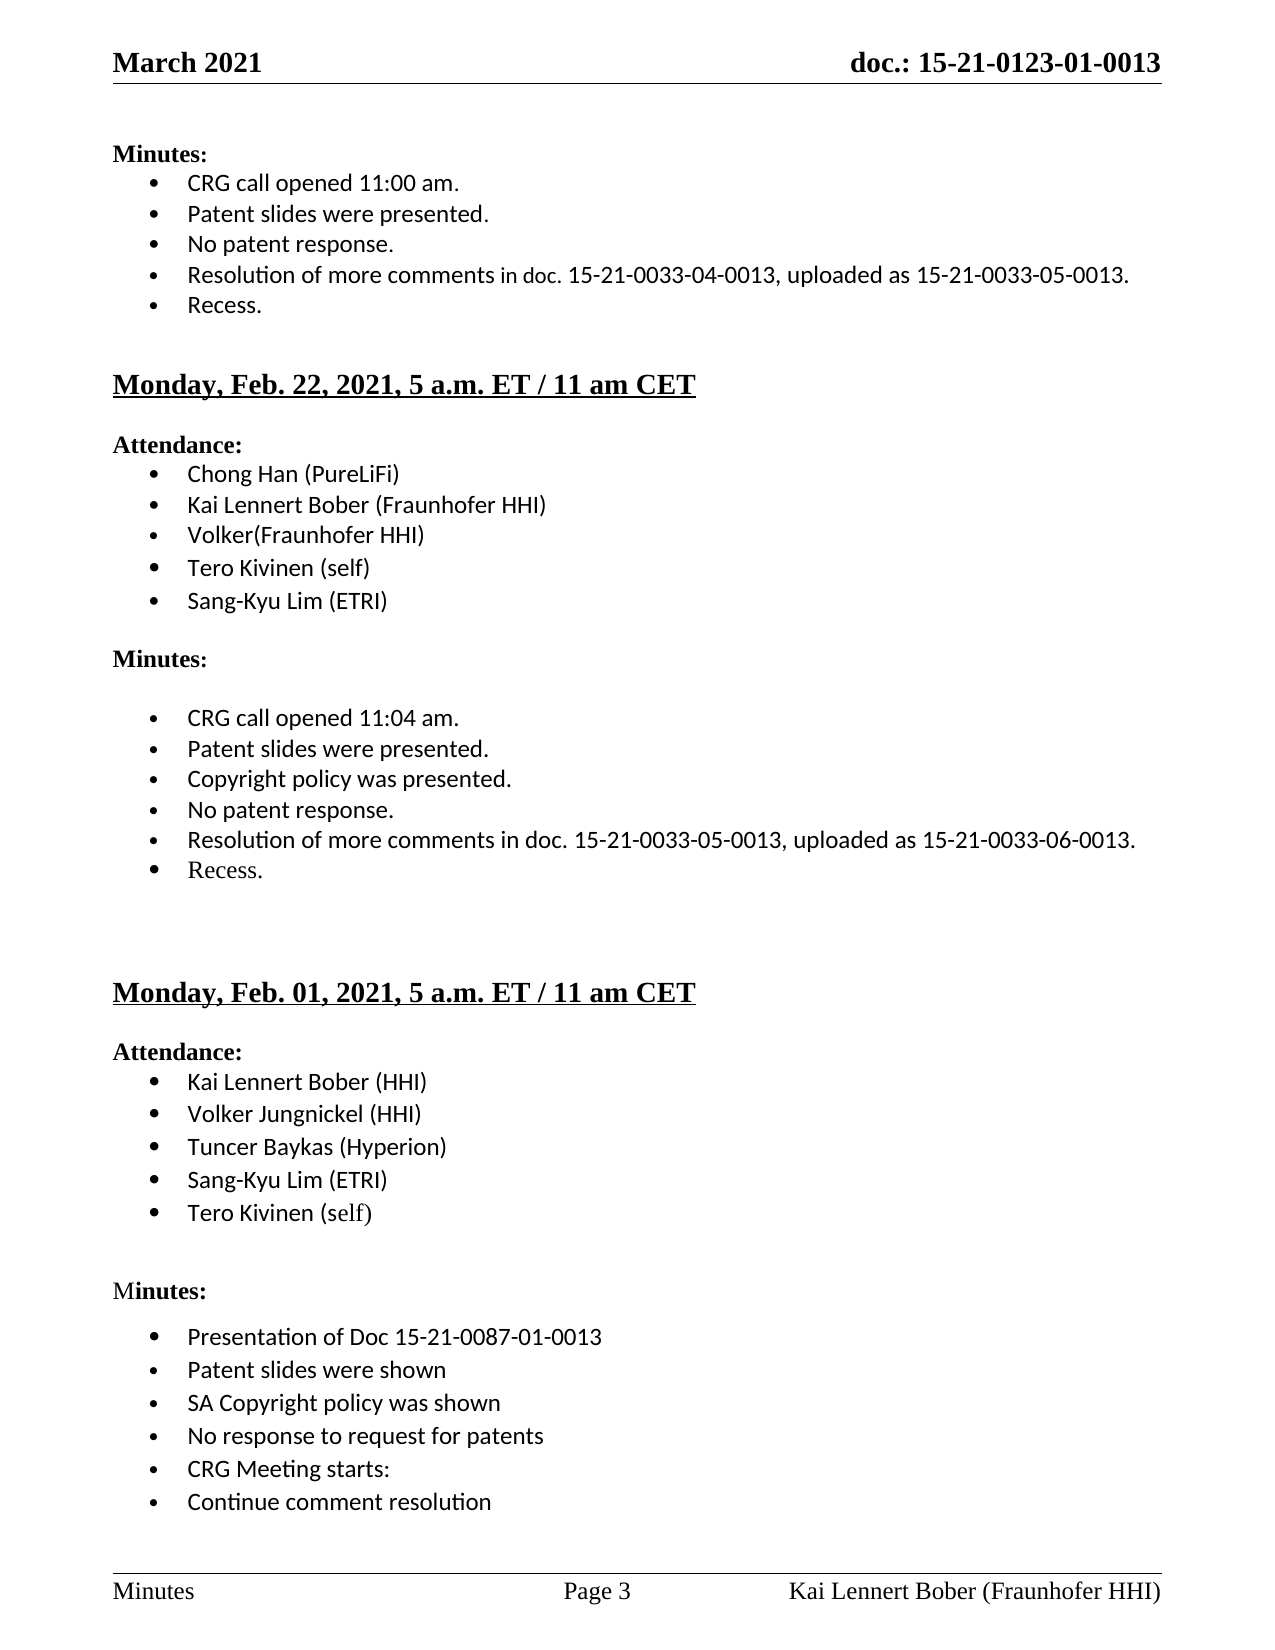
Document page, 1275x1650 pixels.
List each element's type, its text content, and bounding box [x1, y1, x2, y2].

text Monday, Feb. 01, 2021, 5 a.m. ET / 11 am CET [112, 975, 1162, 1008]
list No response to request for patents [150, 1420, 1162, 1450]
list Tero Kivinen (self) [150, 1197, 1162, 1228]
list SA Copyright policy was shown [150, 1387, 1162, 1417]
list CRG call opened 11:00 am. [150, 168, 1162, 198]
list Sang-Kyu Lim (ETRI) [150, 1164, 1162, 1195]
text Minutes: [112, 139, 1162, 168]
list Volker(Fraunhofer HHI) [150, 519, 1162, 550]
list Kai Lennert Bober (Fraunhofer HHI) [150, 489, 1162, 519]
text Monday, Feb. 22, 2021, 5 a.m. ET / 11 am CET [112, 367, 1162, 401]
text Attendance: [112, 1037, 1162, 1066]
list Kai Lennert Bober (HHI) [150, 1066, 1162, 1096]
list CRG call opened 11:04 am. [150, 702, 1162, 733]
list Tuncer Baykas (Hyperion) [150, 1132, 1162, 1162]
list Patent slides were presented. [150, 733, 1162, 763]
list Recess. [150, 290, 1162, 320]
list Tero Kivinen (self) [150, 552, 1162, 583]
text Minutes: [112, 1276, 1162, 1304]
list Volker Jungnickel (HHI) [150, 1099, 1162, 1129]
list Resolution of more comments in doc. 15-21-0033-05-0013, uploaded as 15-21-0033-06-0013. [150, 824, 1162, 855]
list Presentation of Doc 15-21-0087-01-0013 [150, 1321, 1162, 1352]
text Attendance: [112, 430, 1162, 458]
list Chong Han (PureLiFi) [150, 458, 1162, 489]
list Patent slides were shown [150, 1354, 1162, 1384]
list No patent response. [150, 229, 1162, 259]
text Minutes: [112, 644, 1162, 673]
list No patent response. [150, 794, 1162, 824]
list CRG Meeting starts: [150, 1453, 1162, 1483]
list Patent slides were presented. [150, 198, 1162, 229]
list Recess. [150, 855, 1162, 884]
list Sang-Kyu Lim (ETRI) [150, 585, 1162, 616]
list Resolution of more comments in doc. 15-21-0033-04-0013, uploaded as 15-21-0033-05-0013. [150, 259, 1162, 290]
list Copyright policy was presented. [150, 763, 1162, 794]
